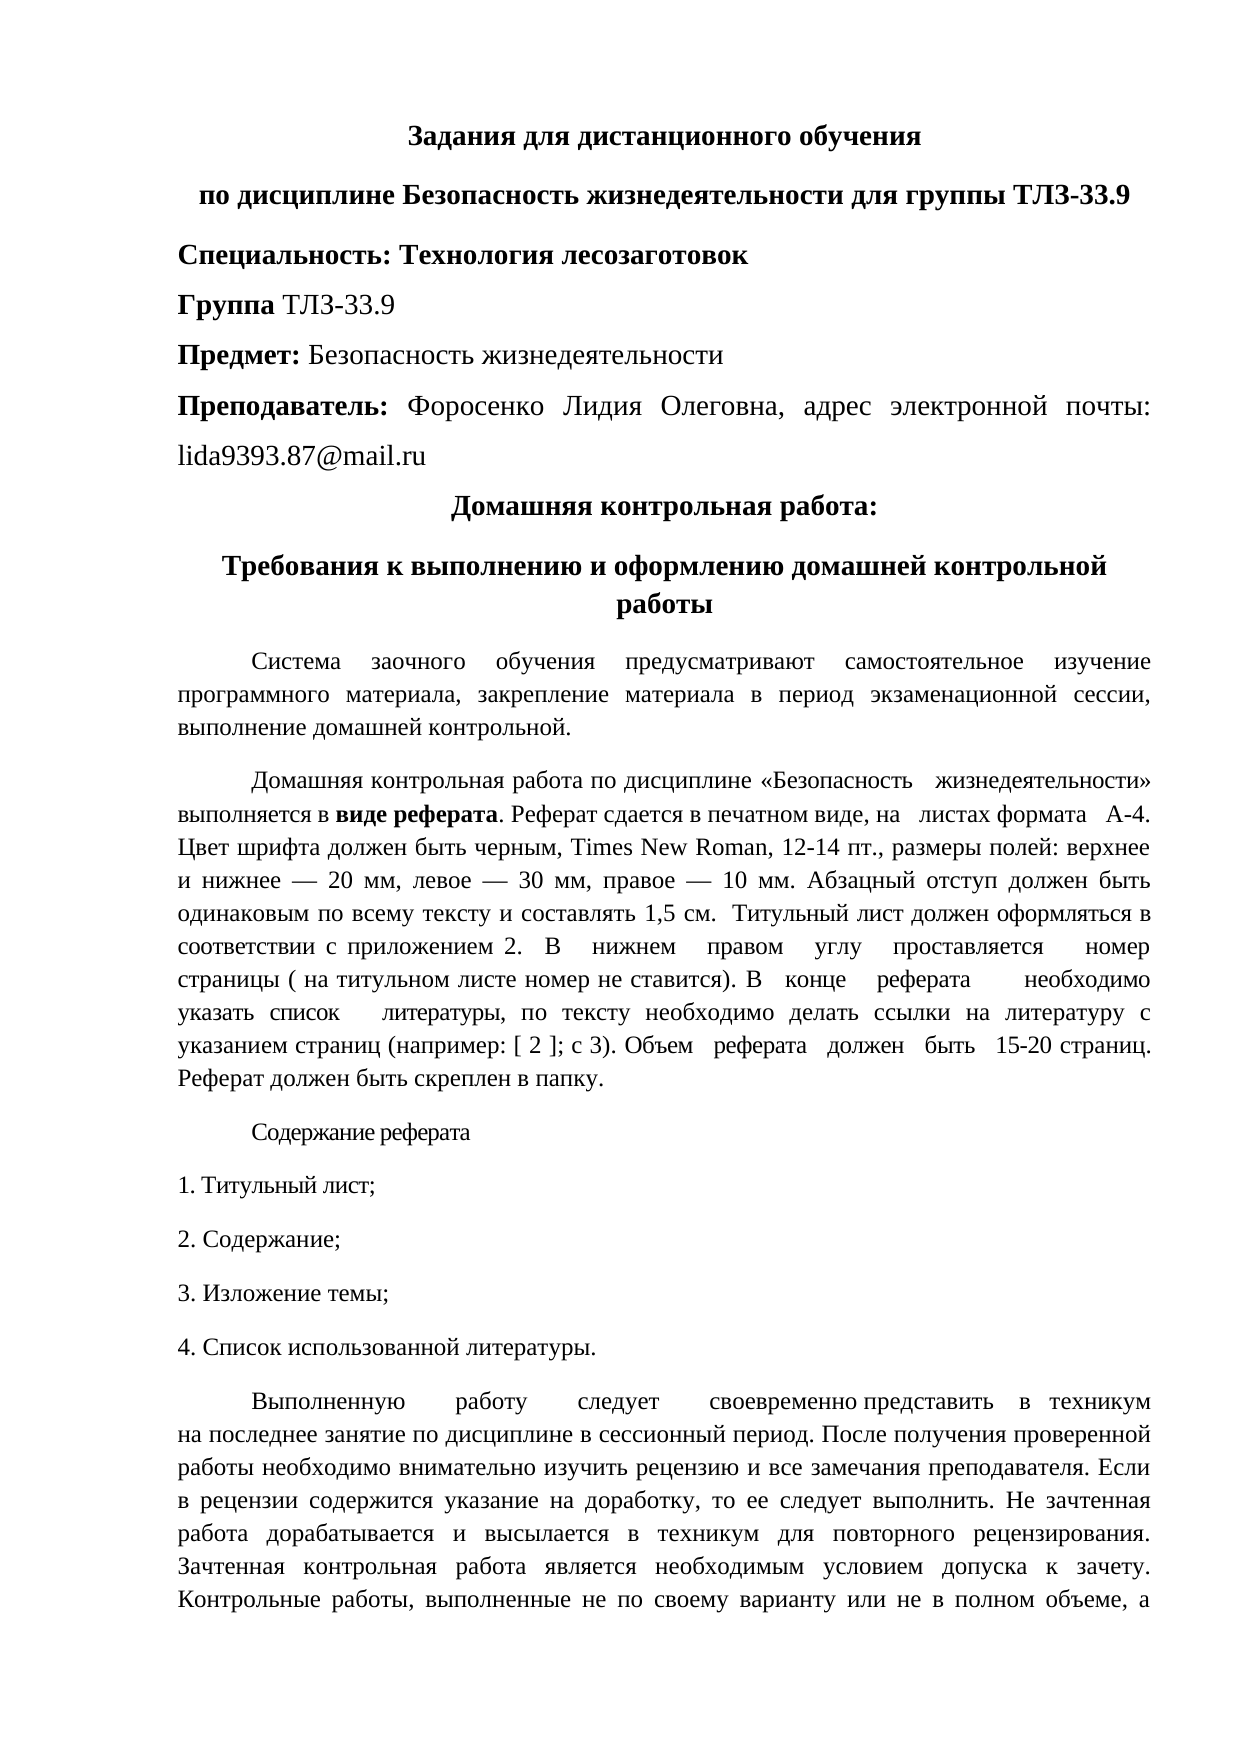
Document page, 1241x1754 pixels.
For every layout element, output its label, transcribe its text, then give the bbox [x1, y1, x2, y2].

text Требования к выполнению и оформлению домашней контрольной работы [177, 548, 1152, 620]
text 2. Содержание; [177, 1224, 1152, 1253]
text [177, 1386, 1152, 1613]
text по дисциплине Безопасность жизнедеятельности для группы ТЛЗ-33.9 [177, 177, 1152, 211]
text 4. Список использованной литературы. [177, 1332, 1152, 1361]
text Группа ТЛЗ-33.9 [177, 287, 1152, 321]
text Задания для дистанционного обучения [177, 118, 1152, 152]
text Система заочного обучения предусматривают самостоятельное изучение программного материала, закрепление материала в период экзаменационной сессии, выполнение домашней контрольной. [177, 646, 1152, 741]
text 3. Изложение темы; [177, 1278, 1152, 1307]
text Содержание реферата [177, 1117, 1152, 1145]
text Специальность: Технология лесозаготовок [177, 237, 1152, 270]
text Преподаватель: Форосенко Лидия Олеговна, адрес электронной почты: lida9393.87@mail.ru [177, 388, 1152, 472]
text 1. Титульный лист; [177, 1171, 1152, 1199]
text Предмет: Безопасность жизнедеятельности [177, 337, 1152, 371]
text Домашняя контрольная работа: [177, 488, 1152, 522]
text Домашняя контрольная работа по дисциплине «Безопасность жизнедеятельности» выполняется в виде реферата. Реферат сдается в печатном виде, на листах формата А-4. Цвет шрифта должен быть черным, Times New Roman, 12-14 пт., размеры полей: верхнее и нижнее — 20 мм, левое — 30 мм, правое — 10 мм. Абзацный отступ должен быть одинаковым по всему тексту и составлять 1,5 см. Титульный лист должен оформляться в соответствии с приложением 2. В нижнем правом углу проставляется номер страницы ( на титульном листе номер не ставится). В конце реферата необходимо указать список литературы, по тексту необходимо делать ссылки на литературу с указанием страниц (например: [ 2 ]; с 3). Объем реферата должен быть 15-20 страниц. Реферат должен быть скреплен в папку. [177, 766, 1152, 1092]
